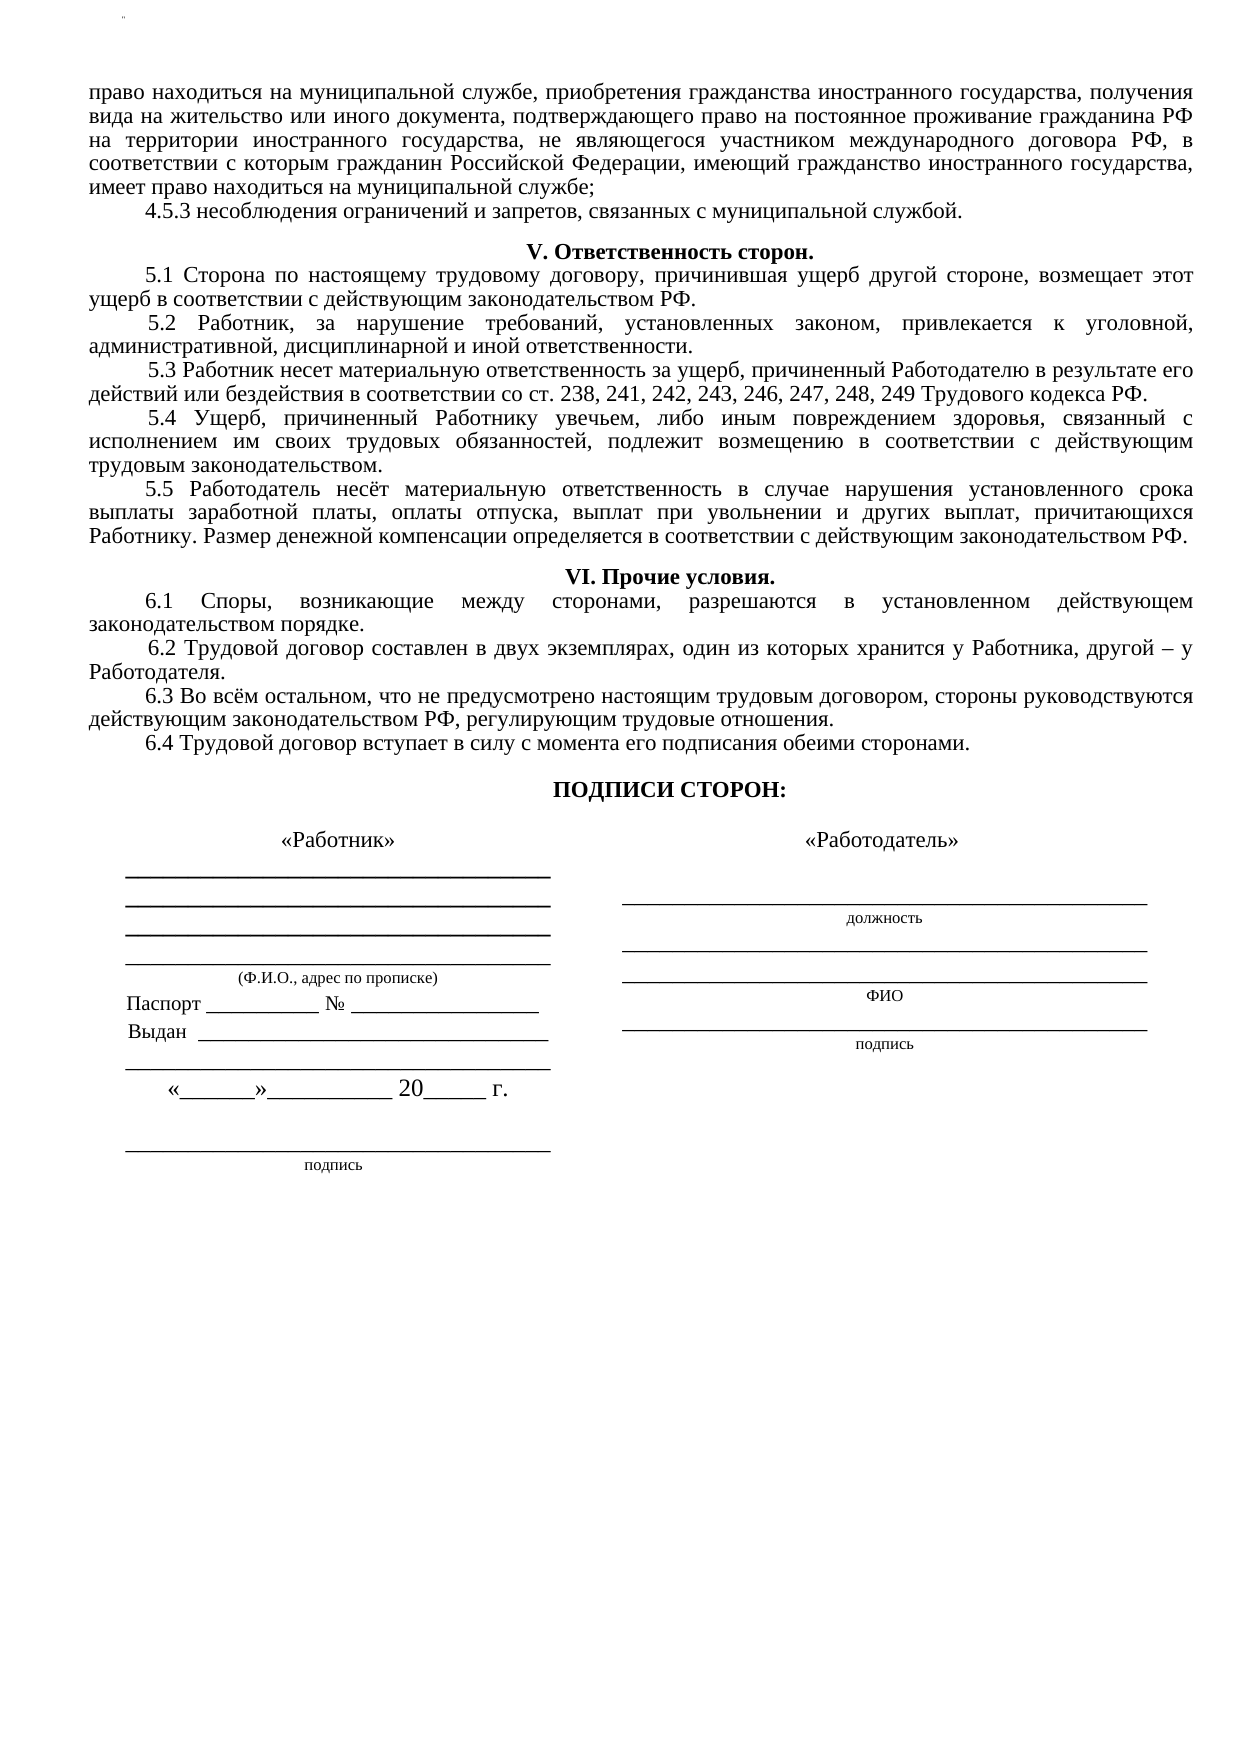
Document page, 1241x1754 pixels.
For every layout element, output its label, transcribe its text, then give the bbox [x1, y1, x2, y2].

text 4.5.3 несоблюдения ограничений и запретов, связанных с муниципальной службой. [88, 199, 1195, 223]
text V. Ответственность сторон. [88, 240, 1195, 264]
text 5.5 Работодатель несёт материальную ответственность в случае нарушения установленного срока выплаты заработной платы, оплаты отпуска, выплат при увольнении и других выплат, причитающихся Работнику. Размер денежной компенсации определяется в соответствии с действующим законодательством РФ. [88, 477, 1195, 548]
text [88, 81, 1195, 199]
text 6.4 Трудовой договор вступает в силу с момента его подписания обеими сторонами. [88, 732, 1195, 755]
table_header «Работник» __________________________________ __________________________________ __________________________________ __________________________________ (Ф.И.О., адрес по прописке) Паспорт _________ № _______________ Выдан ____________________________ __________________________________ «______»__________ 20_____ г. __________________________________ подпись [78, 826, 589, 1178]
text 5.1 Сторона по настоящему трудовому договору, причинившая ущерб другой стороне, возмещает этот ущерб в соответствии с действующим законодательством РФ. [88, 264, 1195, 311]
table_header «Работодатель» __________________________________________ должность __________________________________________ __________________________________________ ФИО __________________________________________ подпись [589, 826, 1176, 1178]
text 6.2 Трудовой договор составлен в двух экземплярах, один из которых хранится у Работника, другой – у Работодателя. [88, 637, 1195, 684]
text 5.2 Работник, за нарушение требований, установленных законом, привлекается к уголовной, административной, дисциплинарной и иной ответственности. [88, 311, 1195, 359]
text 6.3 Во всём остальном, что не предусмотрено настоящим трудовым договором, стороны руководствуются действующим законодательством РФ, регулирующим трудовые отношения. [88, 684, 1195, 732]
text 6.1 Споры, возникающие между сторонами, разрешаются в установленном действующем законодательством порядке. [88, 589, 1195, 637]
text VI. Прочие условия. [88, 566, 1195, 589]
text 5.3 Работник несет материальную ответственность за ущерб, причиненный Работодателю в результате его действий или бездействия в соответствии со ст. 238, 241, 242, 243, 246, 247, 248, 249 Трудового кодекса РФ. [88, 359, 1195, 406]
text 5.4 Ущерб, причиненный Работнику увечьем, либо иным повреждением здоровья, связанный с исполнением им своих трудовых обязанностей, подлежит возмещению в соответствии с действующим трудовым законодательством. [88, 406, 1195, 477]
text ПОДПИСИ СТОРОН: [88, 779, 1195, 802]
